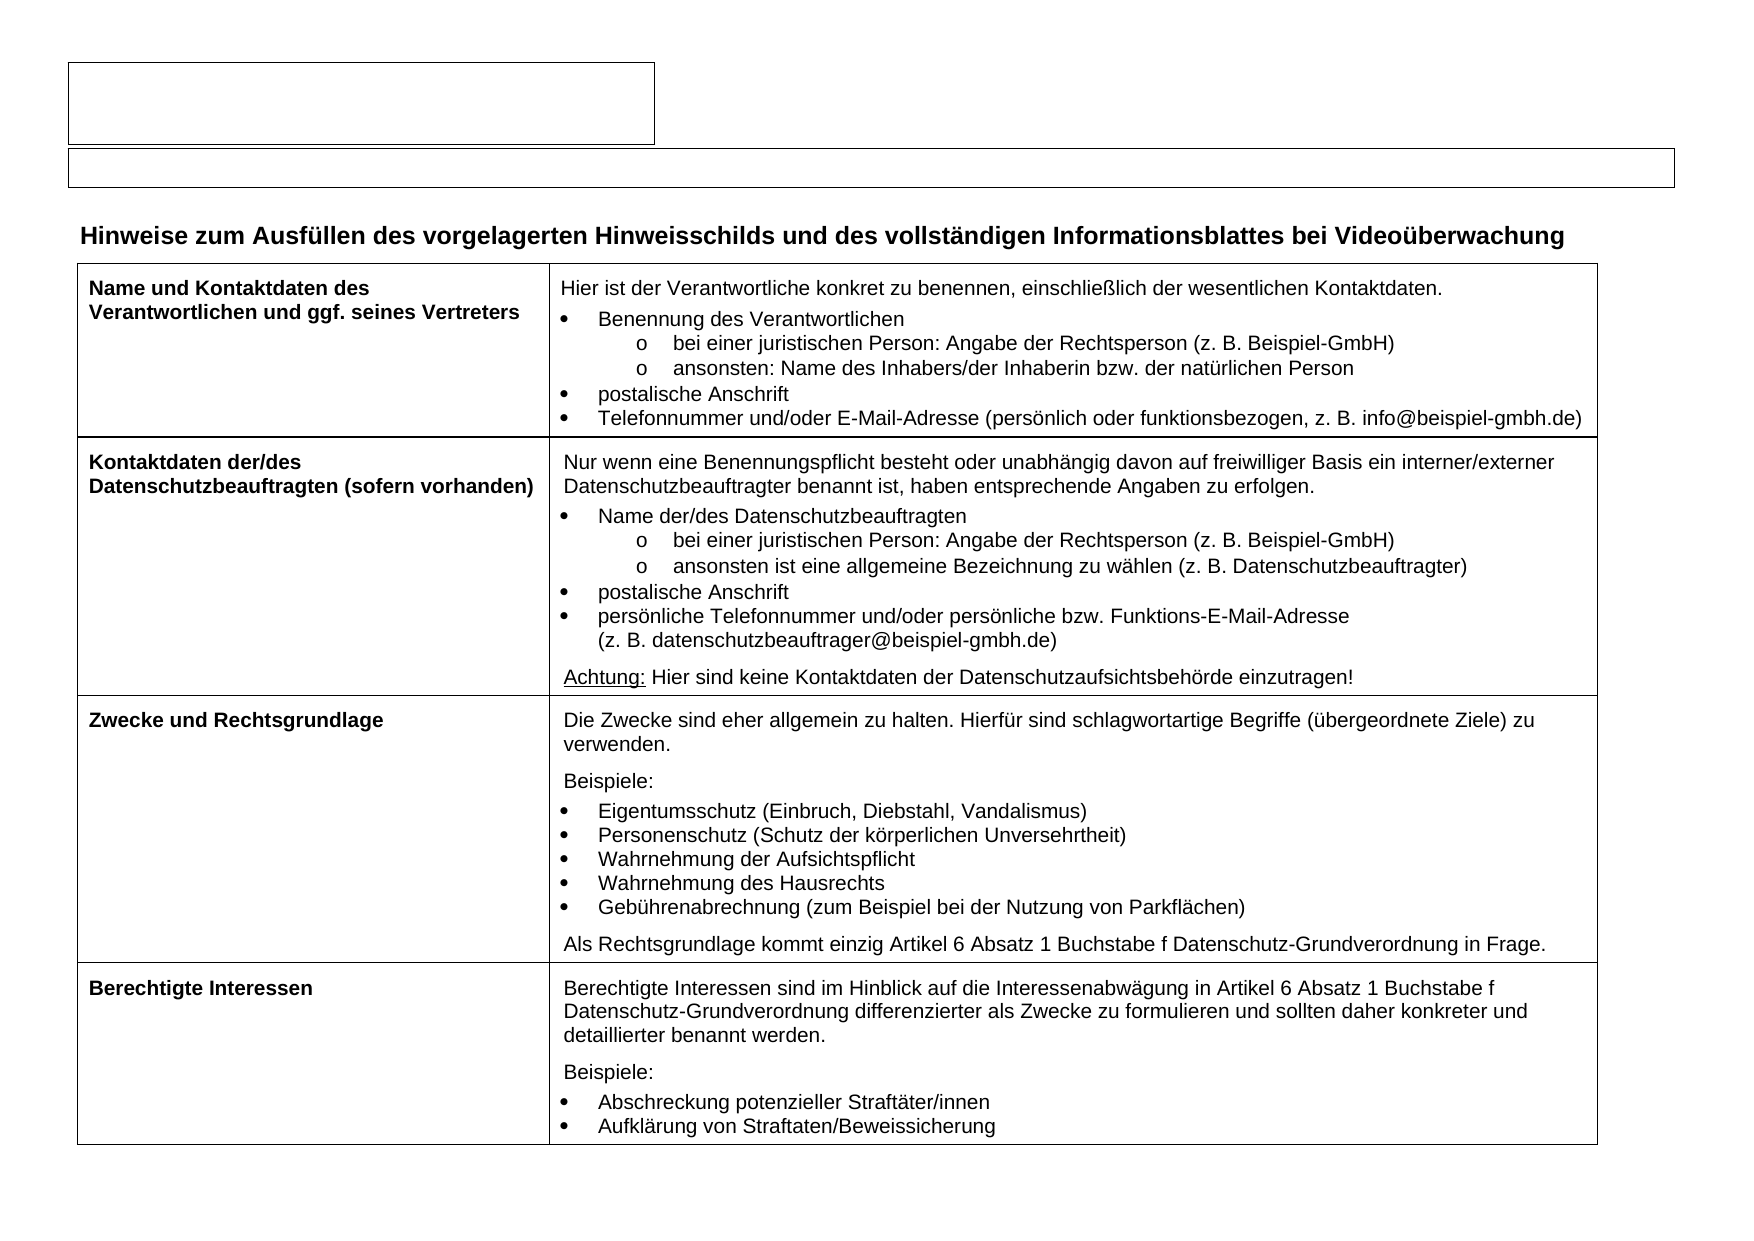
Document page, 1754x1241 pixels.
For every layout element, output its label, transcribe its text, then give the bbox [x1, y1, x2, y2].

table_cell Die Zwecke sind eher allgemein zu halten. Hierfür sind schlagwortartige Begriffe (übergeordnete Ziele) zu verwenden. Beispiele: Eigentumsschutz (Einbruch, Diebstahl, Vandalismus) Personenschutz (Schutz der körperlichen Unversehrtheit) Wahrnehmung der Aufsichtspflicht Wahrnehmung des Hausrechts Gebührenabrechnung (zum Beispiel bei der Nutzung von Parkflächen) Als Rechtsgrundlage kommt einzig Artikel 6 Absatz 1 Buchstabe f Datenschutz-Grundverordnung in Frage. [550, 696, 1597, 962]
table_header Name und Kontaktdaten des Verantwortlichen und ggf. seines Vertreters [78, 264, 549, 436]
table_cell Kontaktdaten der/des Datenschutzbeauftragten (sofern vorhanden) [78, 438, 549, 695]
text Hinweise zum Ausfüllen des vorgelagerten Hinweisschilds und des vollständigen Informationsblattes bei Videoüberwachung [80, 221, 1665, 250]
table_cell Nur wenn eine Benennungspflicht besteht oder unabhängig davon auf freiwilliger Basis ein interner/externer Datenschutzbeauftragter benannt ist, haben entsprechende Angaben zu erfolgen. Name der/des Datenschutzbeauftragten bei einer juristischen Person: Angabe der Rechtsperson (z. B. Beispiel-GmbH) ansonsten ist eine allgemeine Bezeichnung zu wählen (z. B. Datenschutzbeauftragter) postalische Anschrift persönliche Telefonnummer und/oder persönliche bzw. Funktions-E-Mail-Adresse (z. B. datenschutzbeauftrager@beispiel-gmbh.de) Achtung: Hier sind keine Kontaktdaten der Datenschutzaufsichtsbehörde einzutragen! [550, 438, 1597, 695]
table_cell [550, 963, 1597, 1144]
table_header Hier ist der Verantwortliche konkret zu benennen, einschließlich der wesentlichen Kontaktdaten. Benennung des Verantwortlichen bei einer juristischen Person: Angabe der Rechtsperson (z. B. Beispiel-GmbH) ansonsten: Name des Inhabers/der Inhaberin bzw. der natürlichen Person postalische Anschrift Telefonnummer und/oder E-Mail-Adresse (persönlich oder funktionsbezogen, z. B. info@beispiel-gmbh.de) [550, 264, 1597, 436]
table_cell Zwecke und Rechtsgrundlage [78, 696, 549, 962]
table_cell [78, 963, 549, 1144]
